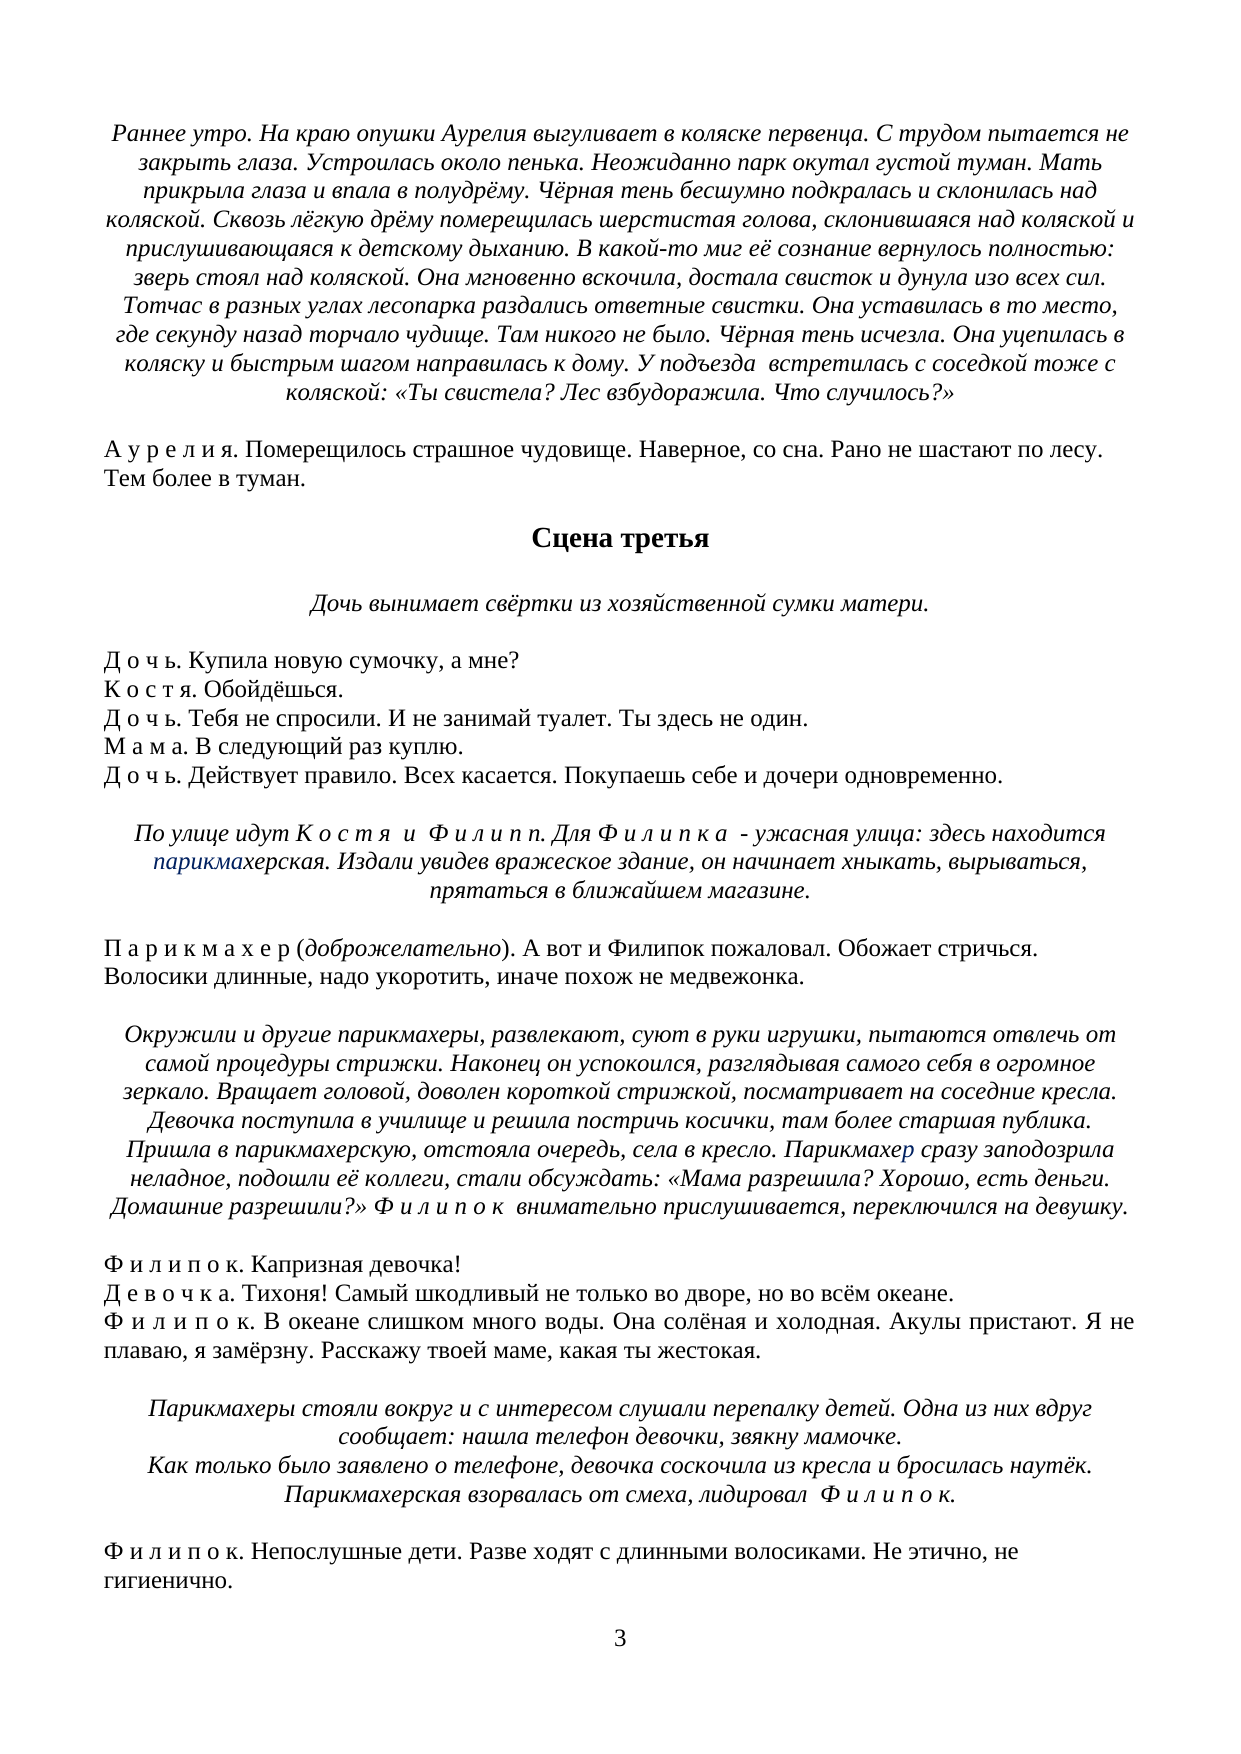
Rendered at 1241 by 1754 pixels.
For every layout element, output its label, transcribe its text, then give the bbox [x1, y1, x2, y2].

text Ф и л и п о к. Непослушные дети. Разве ходят с длинными волосиками. Не этично, не гигиенично. [103, 1536, 1137, 1594]
text Д о ч ь. Тебя не спросили. И не занимай туалет. Ты здесь не один. [103, 703, 1137, 731]
text А у р е л и я. Померещилось страшное чудовище. Наверное, со сна. Рано не шастают по лесу. Тем более в туман. [103, 434, 1137, 492]
text Ф и л и п о к. Капризная девочка! [103, 1249, 1137, 1278]
text П а р и к м а х е р (доброжелательно). А вот и Филипок пожаловал. Обожает стричься. Волосики длинные, надо укоротить, иначе похож не медвежонка. [103, 933, 1137, 990]
text Д е в о ч к а. Тихоня! Самый шкодливый не только во дворе, но во всём океане. [103, 1278, 1137, 1306]
text Раннее утро. На краю опушки Аурелия выгуливает в коляске первенца. С трудом пытается не закрыть глаза. Устроилась около пенька. Неожиданно парк окутал густой туман. Мать прикрыла глаза и впала в полудрёму. Чёрная тень бесшумно подкралась и склонилась над коляской. Сквозь лёгкую дрёму померещилась шерстистая голова, склонившаяся над коляской и прислушивающаяся к детскому дыханию. В какой-то миг eё сознание вернулось полностью: зверь стоял над коляской. Она мгновенно вскочила, достала свисток и дунула изо всех сил. Тотчас в разных углах лесопарка раздались ответные свистки. Она уставилась в то место, где секунду назад торчало чудище. Там никого не было. Чёрная тень исчезла. Она уцепилась в коляску и быстрым шагом направилась к дому. У подъезда встретилась с соседкой тоже с коляской: «Ты свистела? Лес взбудоражила. Что случилось?» [103, 118, 1137, 406]
text Ф и л и п о к. В океане слишком много воды. Она солёная и холодная. Акулы пристают. Я не плаваю, я замёрзну. Расскажу твоей маме, какая ты жестокая. [103, 1306, 1137, 1364]
text Как только было заявлено о телефоне, девочка соскочила из кресла и бросилась наутёк. Парикмахерская взорвалась от смеха, лидировал Ф и л и п о к. [103, 1450, 1137, 1508]
text Парикмахеры стояли вокруг и с интересом слушали перепалку детей. Одна из них вдруг сообщает: нашла телефон девочки, звякну мамочке. [103, 1393, 1137, 1450]
text М а м а. В следующий раз куплю. [103, 731, 1137, 760]
text Сцена третья [103, 521, 1137, 554]
text К о с т я. Обойдёшься. [103, 674, 1137, 703]
text Окружили и другие парикмахеры, развлекают, суют в руки игрушки, пытаются отвлечь от самой процедуры стрижки. Наконец он успокоился, разглядывая самого себя в огромное зеркало. Вращает головой, доволен короткой стрижкой, посматривает на соседние кресла. [103, 1019, 1137, 1105]
text Девочка поступила в училище и решила постричь косички, там более старшая публика. Пришла в парикмахерскую, отстояла очередь, села в кресло. Парикмахер сразу заподозрила неладное, подошли её коллеги, стали обсуждать: «Мама разрешила? Хорошо, есть деньги. Домашние разрешили?» Ф и л и п о к внимательно прислушивается, переключился на девушку. [103, 1105, 1137, 1220]
text Дочь вынимает свёртки из хозяйственной сумки матери. [103, 588, 1137, 616]
text По улице идут К о с т я и Ф и л и п п. Для Ф и л и п к а - ужасная улица: здесь находится парикмахерская. Издали увидев вражеское здание, он начинает хныкать, вырываться, прятаться в ближайшем магазине. [103, 818, 1137, 904]
text Д о ч ь. Действует правило. Всех касается. Покупаешь себе и дочери одновременно. [103, 760, 1137, 789]
text Д о ч ь. Купила новую сумочку, а мне? [103, 645, 1137, 674]
